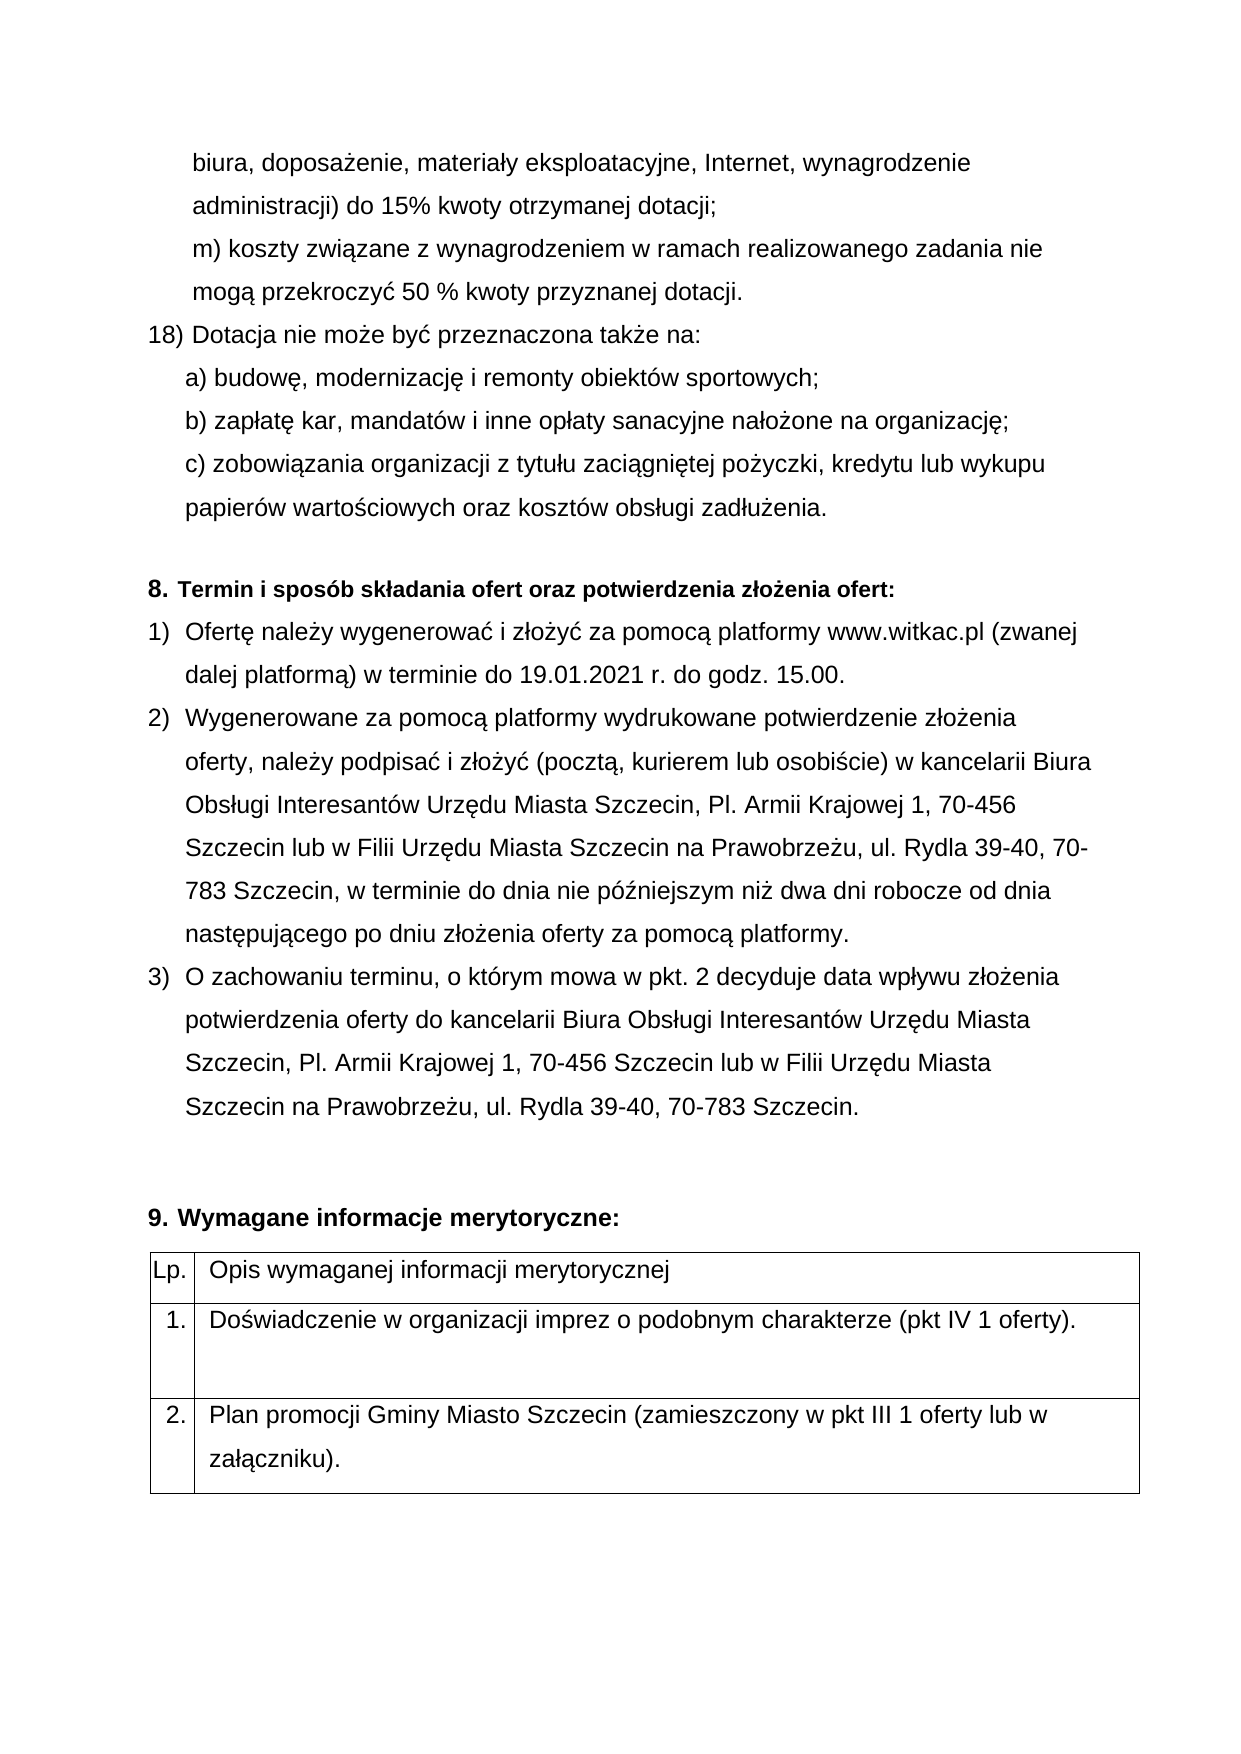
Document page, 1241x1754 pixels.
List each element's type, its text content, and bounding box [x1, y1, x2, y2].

table_header Lp. [151, 1253, 194, 1303]
subtitle Wymagane informacje merytoryczne: [148, 1203, 1093, 1231]
table_cell [151, 1304, 194, 1398]
list O zachowaniu terminu, o którym mowa w pkt. 2 decyduje data wpływu złożenia potwierdzenia oferty do kancelarii Biura Obsługi Interesantów Urzędu Miasta Szczecin, Pl. Armii Krajowej 1, 70-456 Szczecin lub w Filii Urzędu Miasta Szczecin na Prawobrzeżu, ul. Rydla 39-40, 70-783 Szczecin. [148, 962, 1093, 1120]
list Ofertę należy wygenerować i złożyć za pomocą platformy www.witkac.pl (zwanej dalej platformą) w terminie do 19.01.2021 r. do godz. 15.00. [148, 617, 1093, 689]
table_cell [151, 1399, 194, 1493]
table_cell Plan promocji Gminy Miasto Szczecin (zamieszczony w pkt III 1 oferty lub w załączniku). [195, 1399, 1139, 1493]
table_cell Doświadczenie w organizacji imprez o podobnym charakterze (pkt IV 1 oferty). [195, 1304, 1139, 1398]
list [192, 148, 1093, 306]
list Wygenerowane za pomocą platformy wydrukowane potwierdzenie złożenia oferty, należy podpisać i złożyć (pocztą, kurierem lub osobiście) w kancelarii Biura Obsługi Interesantów Urzędu Miasta Szczecin, Pl. Armii Krajowej 1, 70-456 Szczecin lub w Filii Urzędu Miasta Szczecin na Prawobrzeżu, ul. Rydla 39-40, 70-783 Szczecin, w terminie do dnia nie późniejszym niż dwa dni robocze od dnia następującego po dniu złożenia oferty za pomocą platformy. [148, 703, 1093, 948]
list Dotacja nie może być przeznaczona także na: a) budowę, modernizację i remonty obiektów sportowych; b) zapłatę kar, mandatów i inne opłaty sanacyjne nałożone na organizację; c) zobowiązania organizacji z tytułu zaciągniętej pożyczki, kredytu lub wykupu papierów wartościowych oraz kosztów obsługi zadłużenia. [148, 320, 1093, 561]
list Termin i sposób składania ofert oraz potwierdzenia złożenia ofert: [148, 574, 1093, 603]
table_header Opis wymaganej informacji merytorycznej [195, 1253, 1139, 1303]
